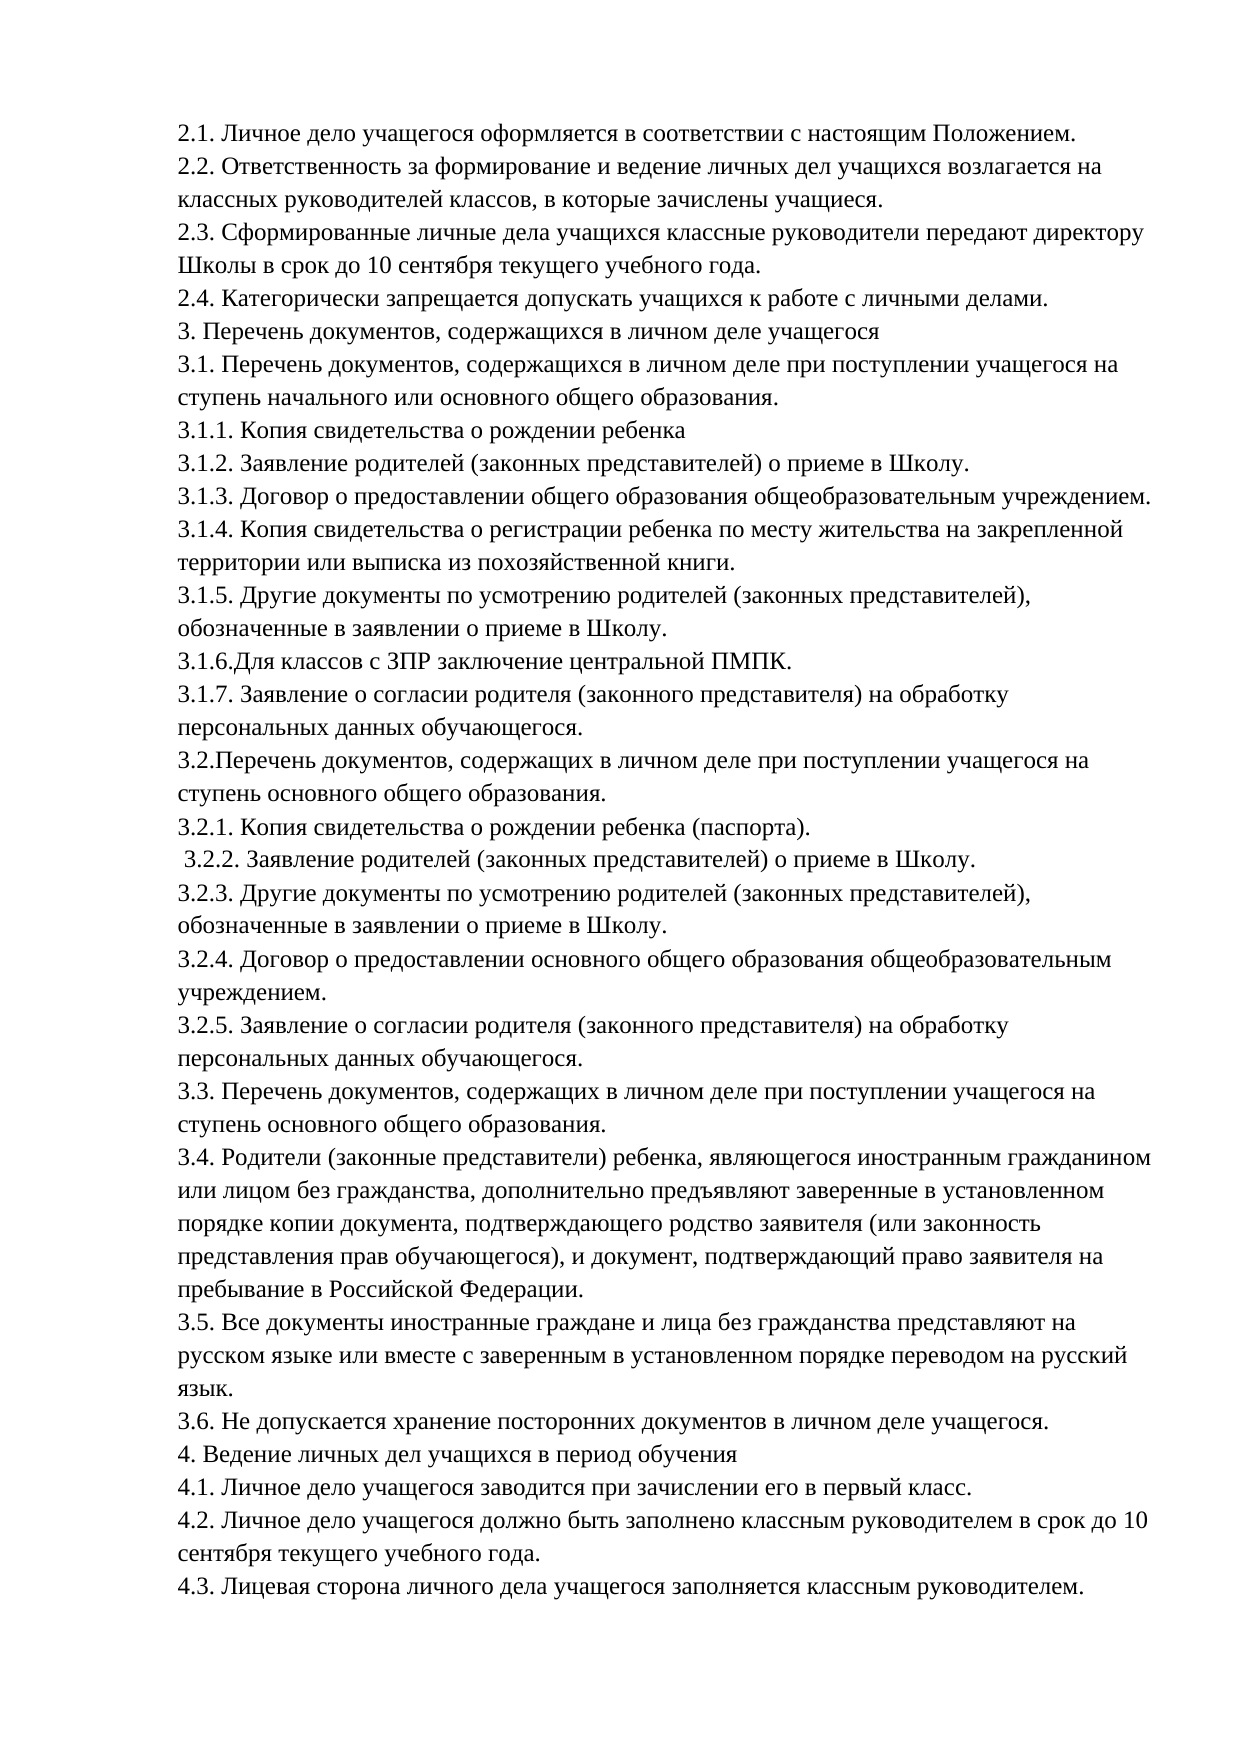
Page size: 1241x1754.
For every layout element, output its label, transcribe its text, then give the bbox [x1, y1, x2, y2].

text 2.3. Сформированные личные дела учащихся классные руководители передают директору Школы в срок до 10 сентября текущего учебного года. [177, 217, 1152, 279]
text 2.4. Категорически запрещается допускать учащихся к работе с личными делами. [177, 283, 1152, 312]
text 3.5. Все документы иностранные граждане и лица без гражданства представляют на русском языке или вместе с заверенным в установленном порядке переводом на русский язык. [177, 1307, 1152, 1402]
text 4.1. Личное дело учащегося заводится при зачислении его в первый класс. [177, 1472, 1152, 1501]
text 2.1. Личное дело учащегося оформляется в соответствии с настоящим Положением. [177, 118, 1152, 147]
text 4.2. Личное дело учащегося должно быть заполнено классным руководителем в срок до 10 сентября текущего учебного года. [177, 1505, 1152, 1567]
text 3.2.5. Заявление о согласии родителя (законного представителя) на обработку персональных данных обучающегося. [177, 1010, 1152, 1071]
text 3.4. Родители (законные представители) ребенка, являющегося иностранным гражданином или лицом без гражданства, дополнительно предъявляют заверенные в установленном порядке копии документа, подтверждающего родство заявителя (или законность представления прав обучающегося), и документ, подтверждающий право заявителя на пребывание в Российской Федерации. [177, 1142, 1152, 1303]
text 3.1.7. Заявление о согласии родителя (законного представителя) на обработку персональных данных обучающегося. [177, 679, 1152, 741]
text 3.2.3. Другие документы по усмотрению родителей (законных представителей), обозначенные в заявлении о приеме в Школу. [177, 878, 1152, 939]
text 4.3. Лицевая сторона личного дела учащегося заполняется классным руководителем. [177, 1571, 1152, 1600]
text 3.1.2. Заявление родителей (законных представителей) о приеме в Школу. [177, 448, 1152, 477]
text 3.2.Перечень документов, содержащих в личном деле при поступлении учащегося на ступень основного общего образования. [177, 746, 1152, 807]
text 2.2. Ответственность за формирование и ведение личных дел учащихся возлагается на классных руководителей классов, в которые зачислены учащиеся. [177, 151, 1152, 213]
text 3.3. Перечень документов, содержащих в личном деле при поступлении учащегося на ступень основного общего образования. [177, 1076, 1152, 1137]
text 4. Ведение личных дел учащихся в период обучения [177, 1439, 1152, 1468]
text 3.2.4. Договор о предоставлении основного общего образования общеобразовательным учреждением. [177, 944, 1152, 1005]
text 3.1.1. Копия свидетельства о рождении ребенка [177, 415, 1152, 444]
text 3.1.6.Для классов с ЗПР заключение центральной ПМПК. [177, 646, 1152, 675]
text 3.1.3. Договор о предоставлении общего образования общеобразовательным учреждением. 3.1.4. Копия свидетельства о регистрации ребенка по месту жительства на закрепленной территории или выписка из похозяйственной книги. [177, 481, 1152, 576]
text 3.2.1. Копия свидетельства о рождении ребенка (паспорта). [177, 812, 1152, 840]
text 3.2.2. Заявление родителей (законных представителей) о приеме в Школу. [177, 844, 1152, 873]
text 3.1. Перечень документов, содержащихся в личном деле при поступлении учащегося на ступень начального или основного общего образования. [177, 349, 1152, 411]
text 3.6. Не допускается хранение посторонних документов в личном деле учащегося. [177, 1406, 1152, 1435]
text 3.1.5. Другие документы по усмотрению родителей (законных представителей), обозначенные в заявлении о приеме в Школу. [177, 580, 1152, 642]
text 3. Перечень документов, содержащихся в личном деле учащегося [177, 316, 1152, 345]
